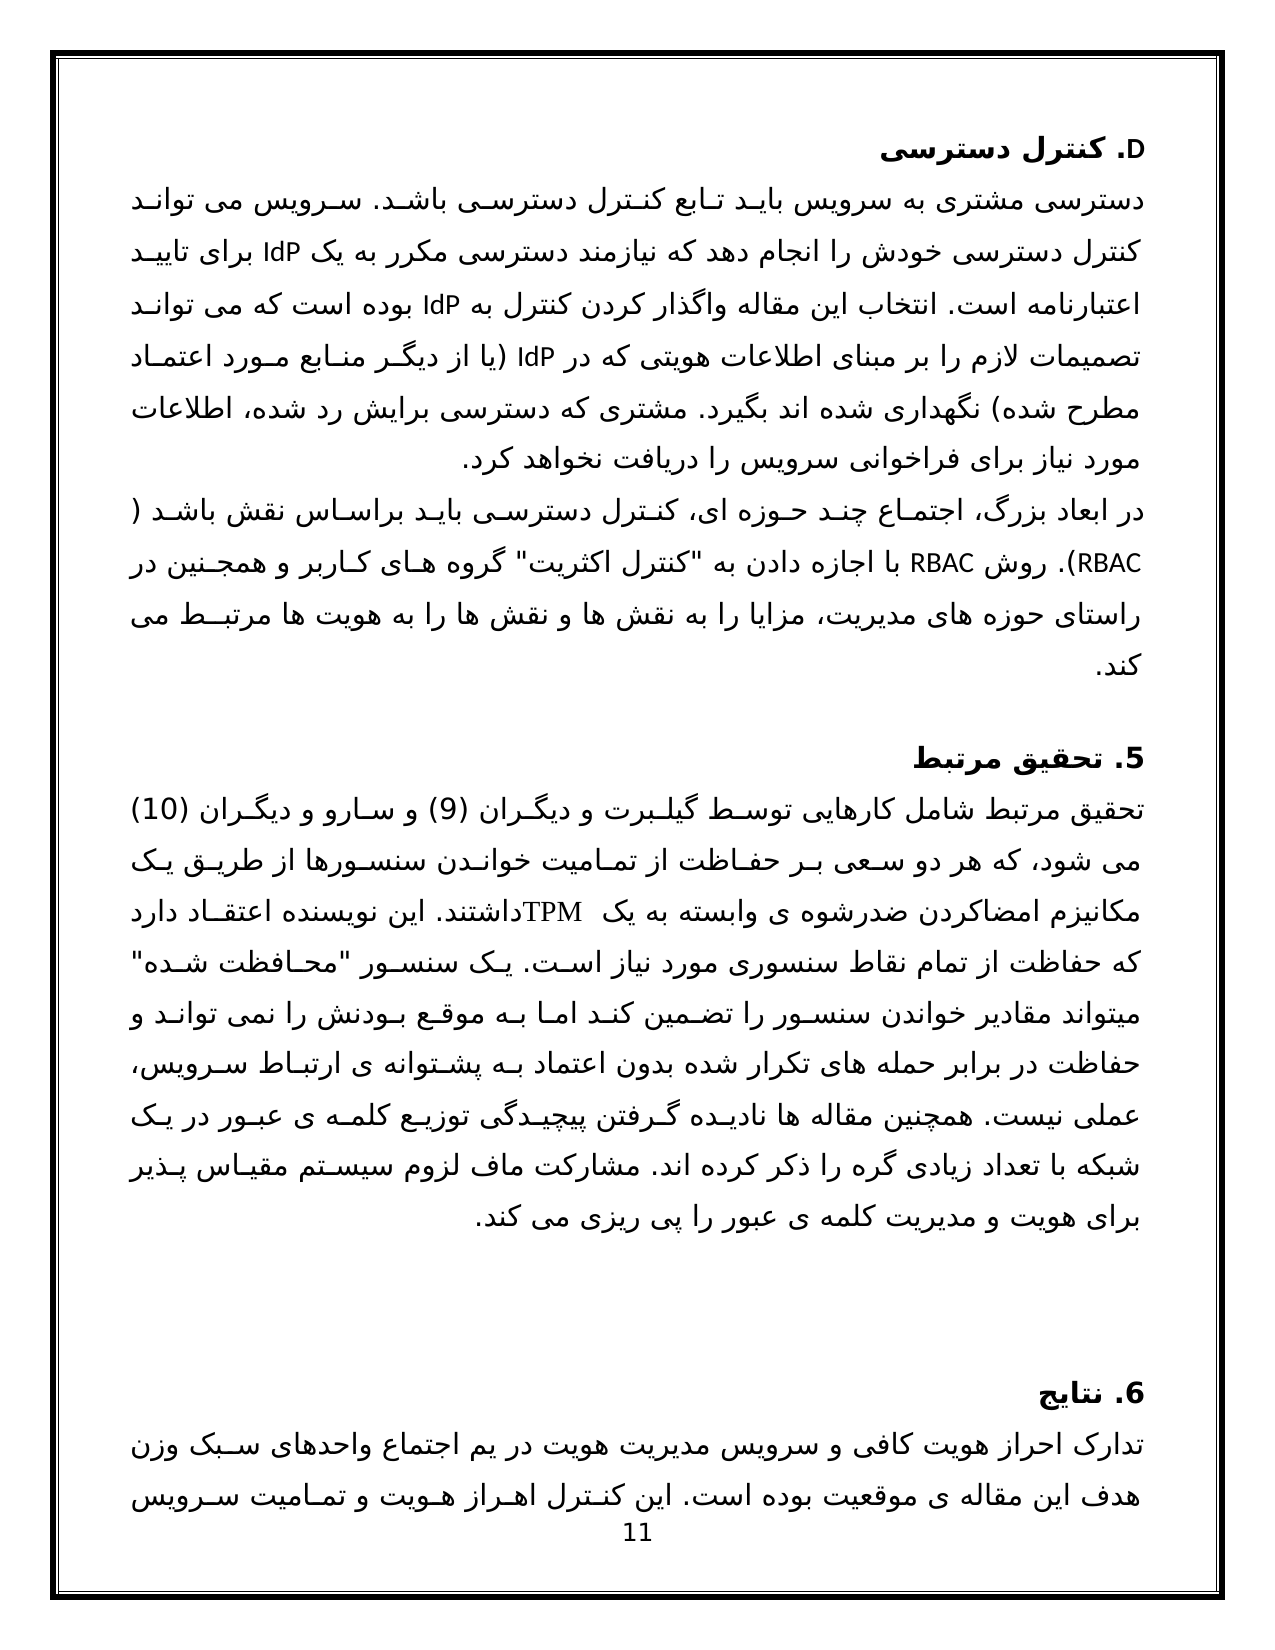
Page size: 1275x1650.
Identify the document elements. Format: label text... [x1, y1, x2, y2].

text دسترسی مشتری به سرویس باید تابع کنترل دسترسی باشد. سرویس می تواند کنترل دسترسی خودش را انجام دهد که نیازمند دسترسی مکرر به یک IdP برای تایید اعتبارنامه است. انتخاب این مقاله واگذار کردن کنترل به IdP بوده است که می تواند تصمیمات لازم را بر مبنای اطلاعات هویتی که در IdP (یا از دیگر منابع مورد اعتماد مطرح شده) نگهداری شده اند بگیرد. مشتری که دسترسی برایش رد شده، اطلاعات مورد نیاز برای فراخوانی سرویس را دریافت نخواهد کرد. [130, 182, 1145, 476]
text D. کنترل دسترسی [130, 130, 1145, 166]
text در ابعاد بزرگ، اجتماع چند حوزه ای، کنترل دسترسی باید براساس نقش باشد (RBAC). روش RBAC با اجازه دادن به "کنترل اکثریت" گروه های کاربر و همجنین در راستای حوزه های مدیریت، مزایا را به نقش ها و نقش ها را به هویت ها مرتبط می کند. [130, 493, 1145, 682]
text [130, 1427, 1145, 1512]
text 5. تحقیق مرتبط [130, 741, 1145, 775]
text 6. نتایج [130, 1377, 1145, 1411]
text تحقیق مرتبط شامل کارهایی توسط گیلبرت و دیگران (9) و سارو و دیگران (10) می شود، که هر دو سعی بر حفاظت از تمامیت خواندن سنسورها از طریق یک مکانیزم امضاکردن ضدرشوه ی وابسته به یک TPMداشتند. این نویسنده اعتقاد دارد که حفاظت از تمام نقاط سنسوری مورد نیاز است. یک سنسور "محافظت شده" میتواند مقادیر خواندن سنسور را تضمین کند اما به موقع بودنش را نمی تواند و حفاظت در برابر حمله های تکرار شده بدون اعتماد به پشتوانه ی ارتباط سرویس، عملی نیست. همچنین مقاله ها نادیده گرفتن پیچیدگی توزیع کلمه ی عبور در یک شبکه با تعداد زیادی گره را ذکر کرده اند. مشارکت ماف لزوم سیستم مقیاس پذیر برای هویت و مدیریت کلمه ی عبور را پی ریزی می کند. [130, 792, 1145, 1234]
